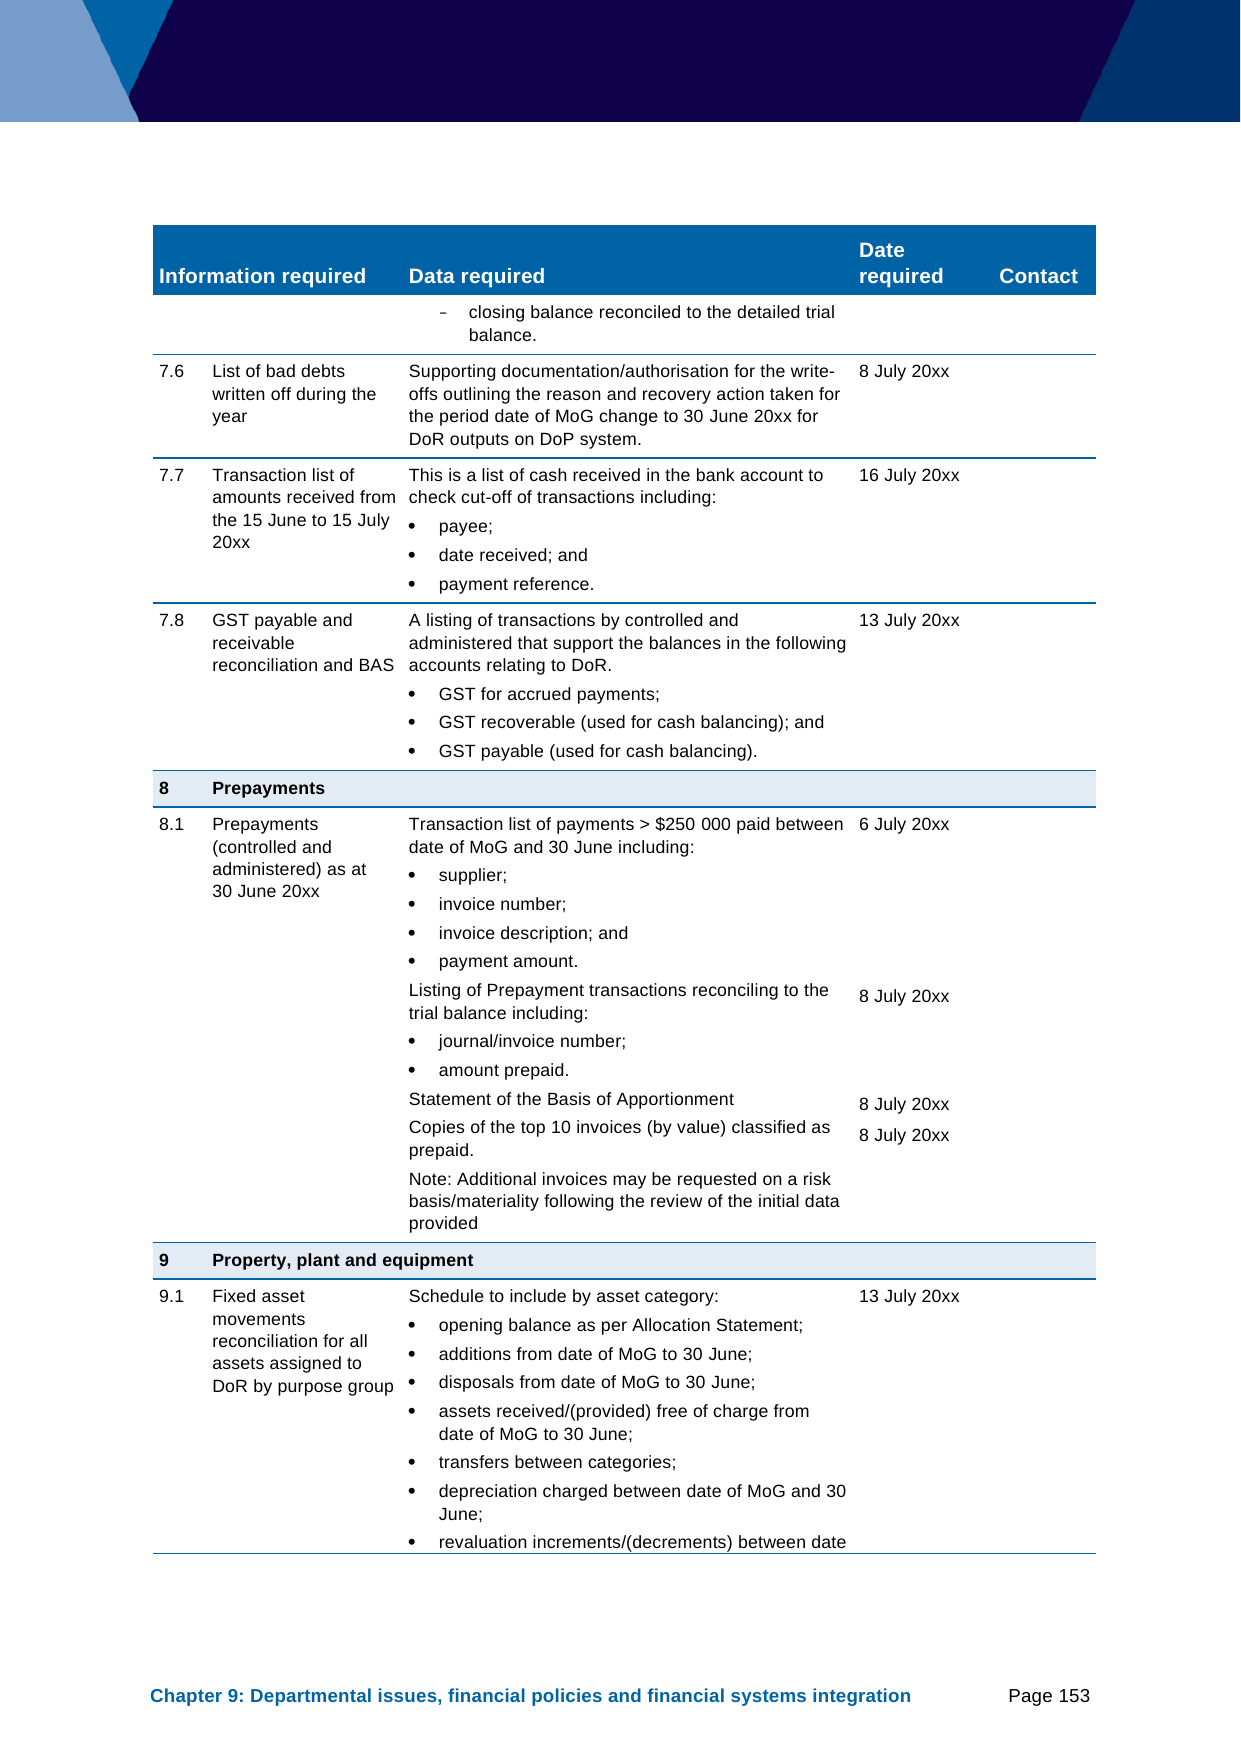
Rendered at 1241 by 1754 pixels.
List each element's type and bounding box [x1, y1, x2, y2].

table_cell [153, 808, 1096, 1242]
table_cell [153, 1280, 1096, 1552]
picture [0, 0, 1241, 122]
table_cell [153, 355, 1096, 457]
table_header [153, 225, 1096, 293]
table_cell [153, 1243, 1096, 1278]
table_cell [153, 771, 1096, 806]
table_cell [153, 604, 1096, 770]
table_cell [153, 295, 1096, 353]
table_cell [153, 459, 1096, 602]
